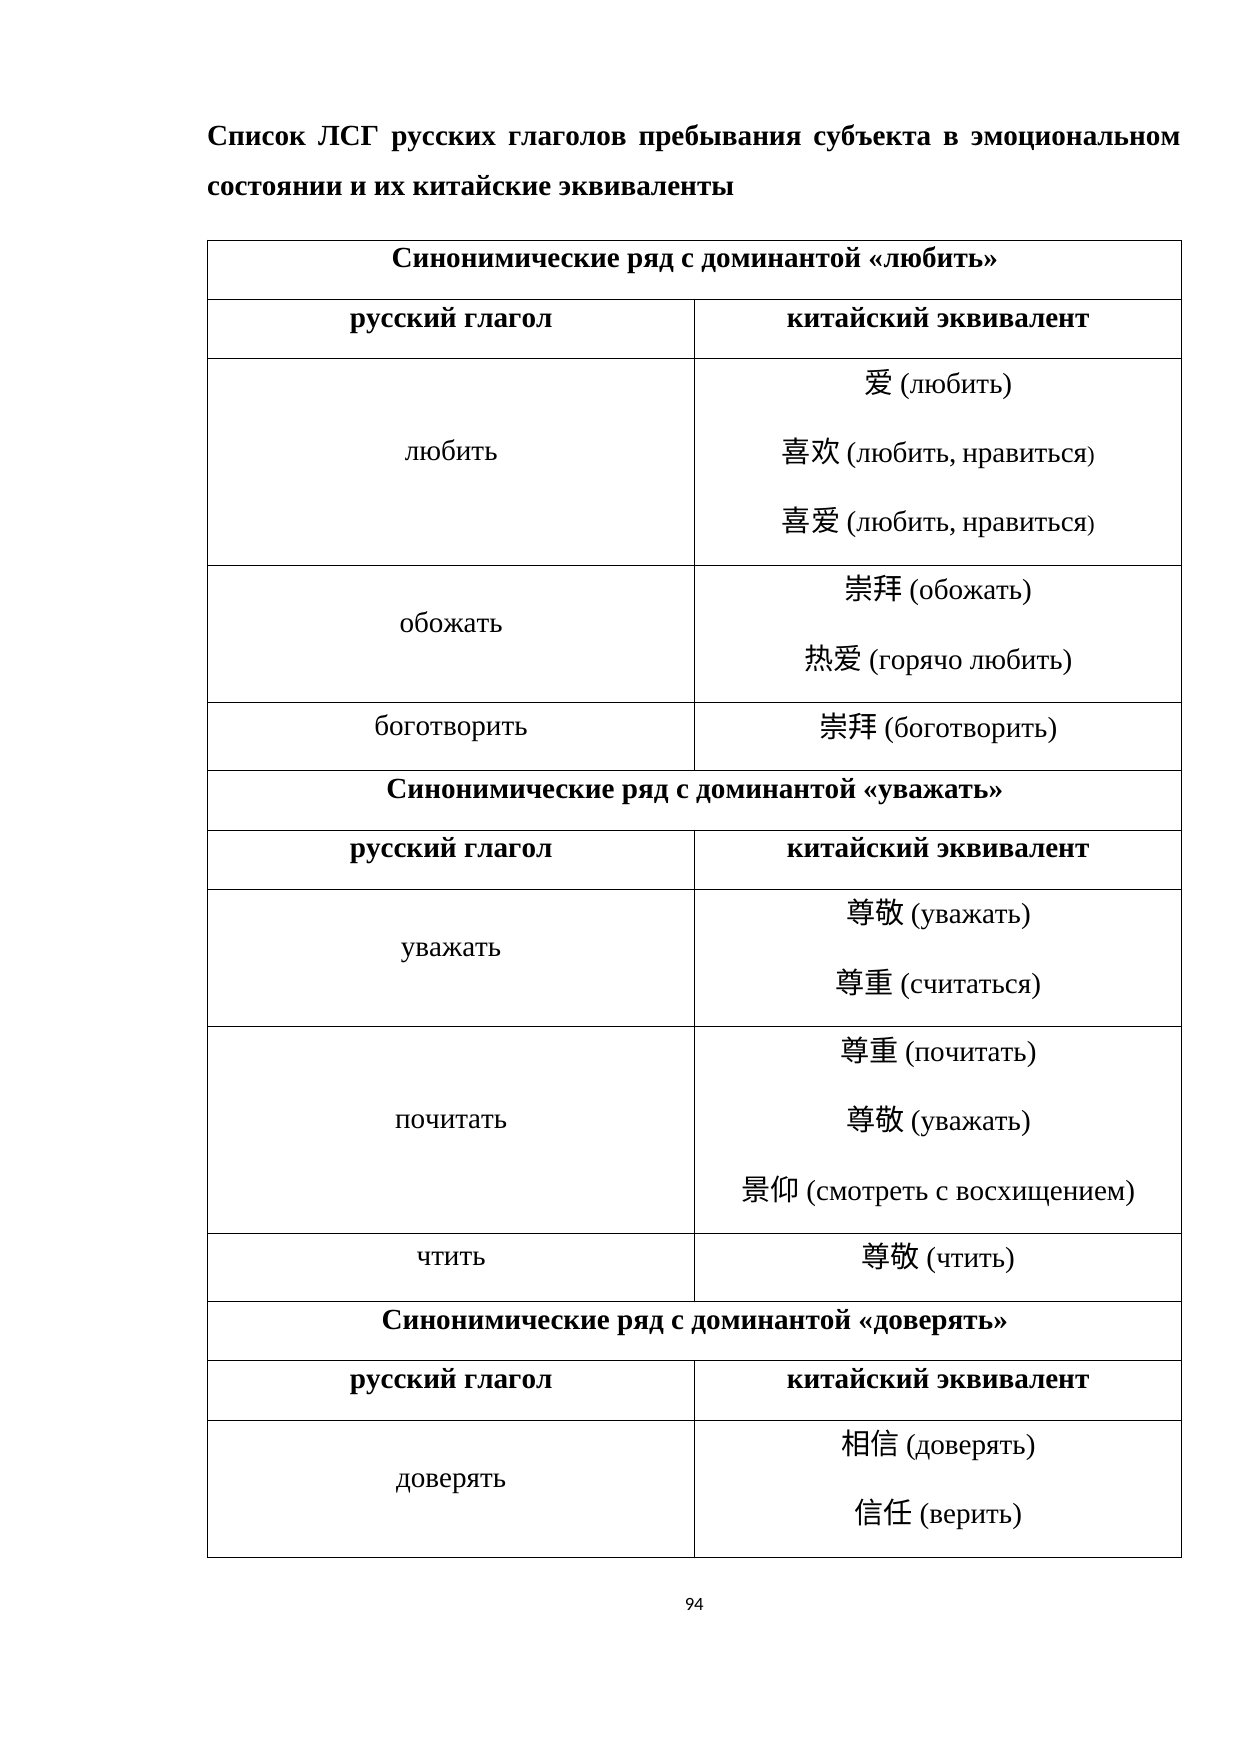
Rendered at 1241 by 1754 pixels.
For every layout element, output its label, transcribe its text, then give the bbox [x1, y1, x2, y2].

table_cell любить [208, 359, 694, 565]
table_cell китайский эквивалент [695, 831, 1181, 889]
table_cell Синонимические ряд с доминантой «уважать» [208, 771, 1181, 829]
table_cell китайский эквивалент [695, 1361, 1181, 1419]
table_cell доверять [208, 1421, 694, 1557]
table_cell уважать [208, 890, 694, 1026]
table_cell чтить [208, 1234, 694, 1301]
table_cell 尊敬 (чтить) [695, 1234, 1181, 1301]
table_cell 崇拜 (обожать) 热爱 (горячо любить) [695, 566, 1181, 702]
table_cell почитать [208, 1027, 694, 1233]
table_cell русский глагол [208, 1361, 694, 1419]
table_cell Синонимические ряд с доминантой «доверять» [208, 1302, 1181, 1360]
table_cell 相信 (доверять) 信任 (верить) [695, 1421, 1181, 1557]
table_cell 崇拜 (боготворить) [695, 703, 1181, 770]
table_cell русский глагол [208, 831, 694, 889]
table_cell 尊重 (почитать) 尊敬 (уважать) 景仰 (смотреть с восхищением) [695, 1027, 1181, 1233]
table_cell боготворить [208, 703, 694, 770]
table_cell русский глагол [208, 300, 694, 358]
text Список ЛСГ русских глаголов пребывания субъекта в эмоциональном состоянии и их китайские эквиваленты [207, 118, 1181, 202]
table_cell китайский эквивалент [695, 300, 1181, 358]
table_cell 尊敬 (уважать) 尊重 (считаться) [695, 890, 1181, 1026]
table_cell 爱 (любить) 喜欢 (любить, нравиться) 喜爱 (любить, нравиться) [695, 359, 1181, 565]
table_cell обожать [208, 566, 694, 702]
table_header Синонимические ряд с доминантой «любить» [208, 241, 1181, 299]
